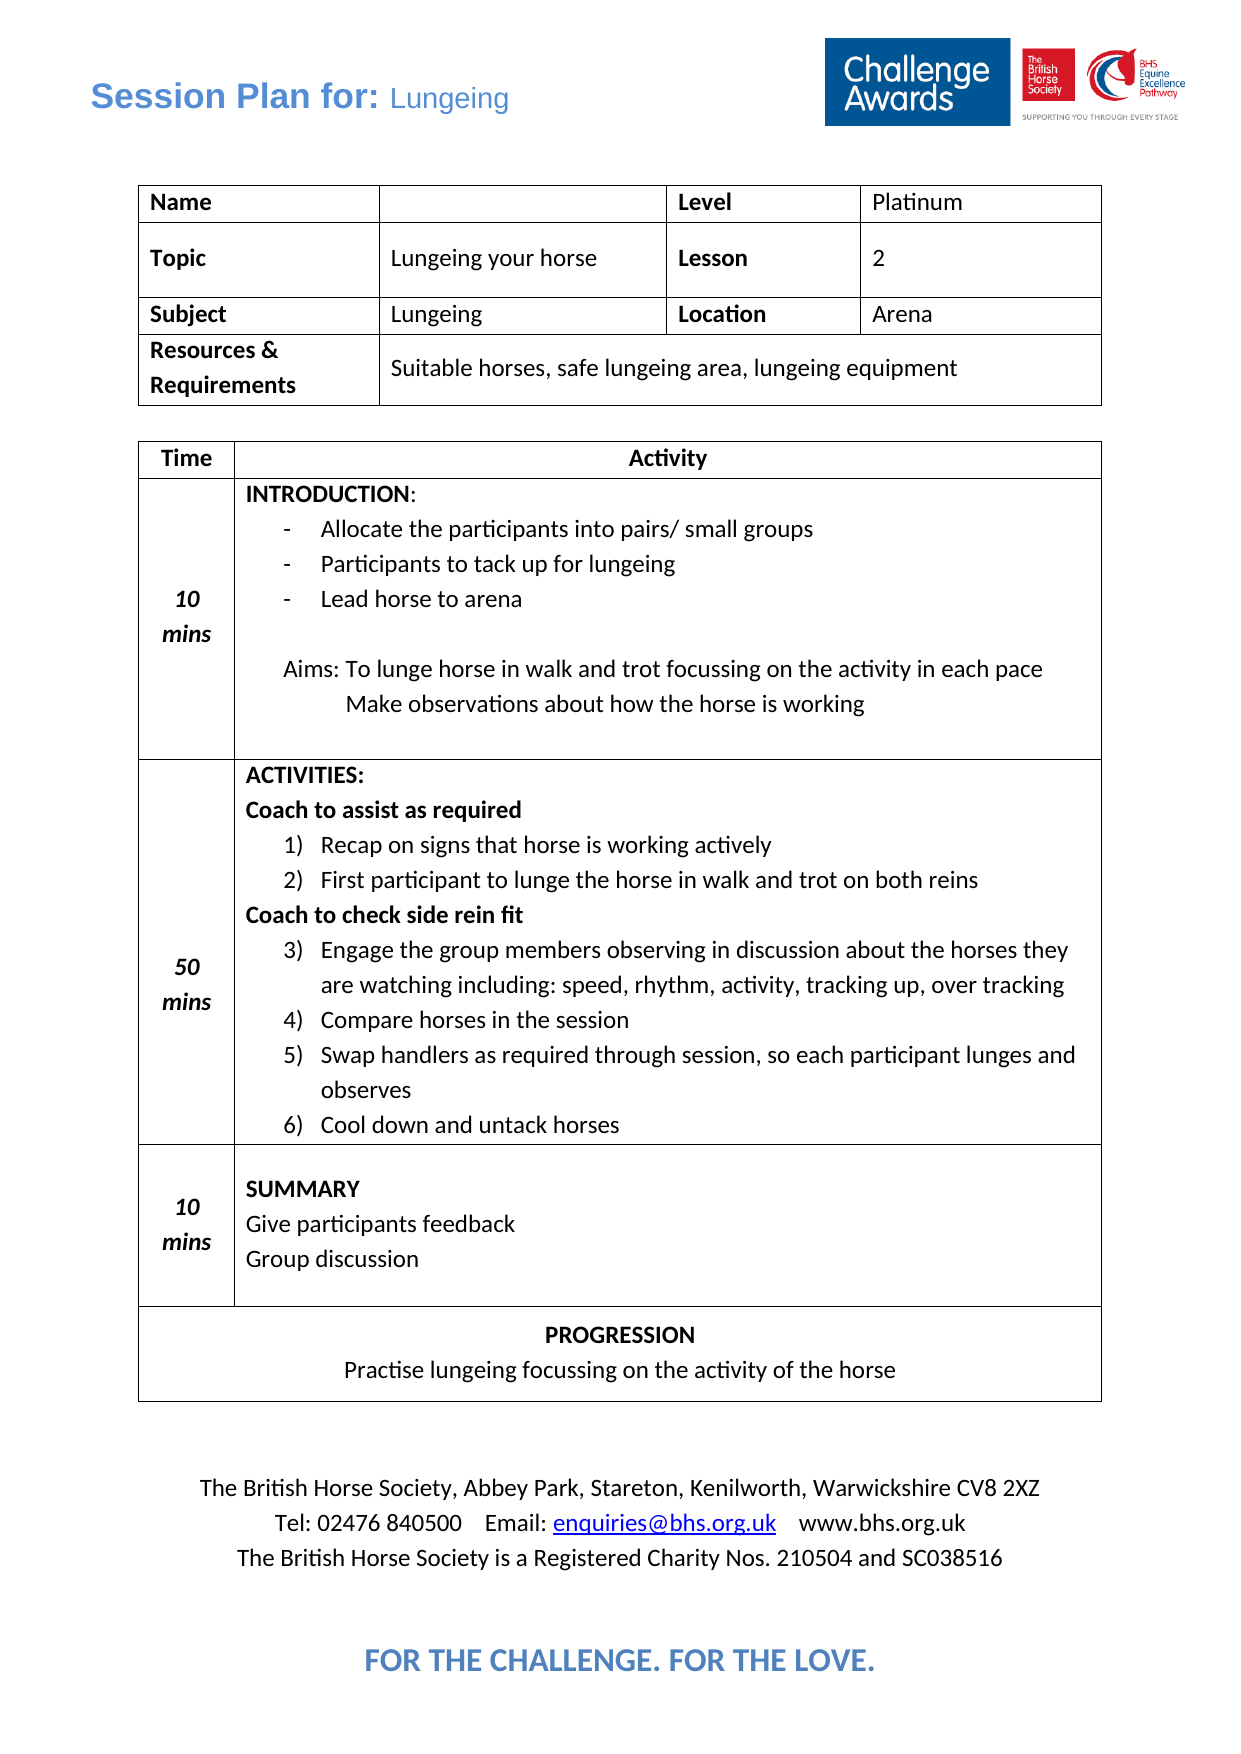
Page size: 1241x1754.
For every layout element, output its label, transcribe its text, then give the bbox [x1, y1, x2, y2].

table_header Level [667, 186, 860, 222]
table_cell Suitable horses, safe lungeing area, lungeing equipment [380, 335, 1101, 405]
table_cell INTRODUCTION: Allocate the participants into pairs/ small groups Participants to tack up for lungeing Lead horse to arena Aims: To lunge horse in walk and trot focussing on the activity in each pace Make observations about how the horse is working [235, 479, 1101, 758]
table_cell Arena [861, 298, 1101, 333]
text The British Horse Society is a Registered Charity Nos. 210504 and SC038516 [150, 1542, 1090, 1573]
table_header [380, 186, 666, 222]
table_header Name [139, 186, 379, 222]
table_cell SUMMARY Give participants feedback Group discussion [235, 1145, 1101, 1306]
table_cell 2 [861, 223, 1101, 297]
table_cell Lungeing [380, 298, 666, 333]
table_cell 50 mins [139, 760, 234, 1144]
table_cell Location [667, 298, 860, 333]
table_cell Topic [139, 223, 379, 297]
table_header Platinum [861, 186, 1101, 222]
table_cell 10 mins [139, 1145, 234, 1306]
table_cell Resources & Requirements [139, 335, 379, 405]
table_cell Lesson [667, 223, 860, 297]
table_header Time [139, 442, 234, 478]
table_header Activity [235, 442, 1101, 478]
picture [825, 38, 1197, 126]
table_cell PROGRESSION Practise lungeing focussing on the activity of the horse [139, 1307, 1101, 1401]
table_cell ACTIVITIES: Coach to assist as required Recap on signs that horse is working actively First participant to lunge the horse in walk and trot on both reins Coach to check side rein fit Engage the group members observing in discussion about the horses they are watching including: speed, rhythm, activity, tracking up, over tracking Compare horses in the session Swap handlers as required through session, so each participant lunges and observes Cool down and untack horses [235, 760, 1101, 1144]
table_cell Subject [139, 298, 379, 333]
table_cell 10 mins [139, 479, 234, 758]
text The British Horse Society, Abbey Park, Stareton, Kenilworth, Warwickshire CV8 2XZ Tel: 02476 840500 Email: enquiries@bhs.org.uk www.bhs.org.uk [150, 1472, 1090, 1538]
table_cell Lungeing your horse [380, 223, 666, 297]
